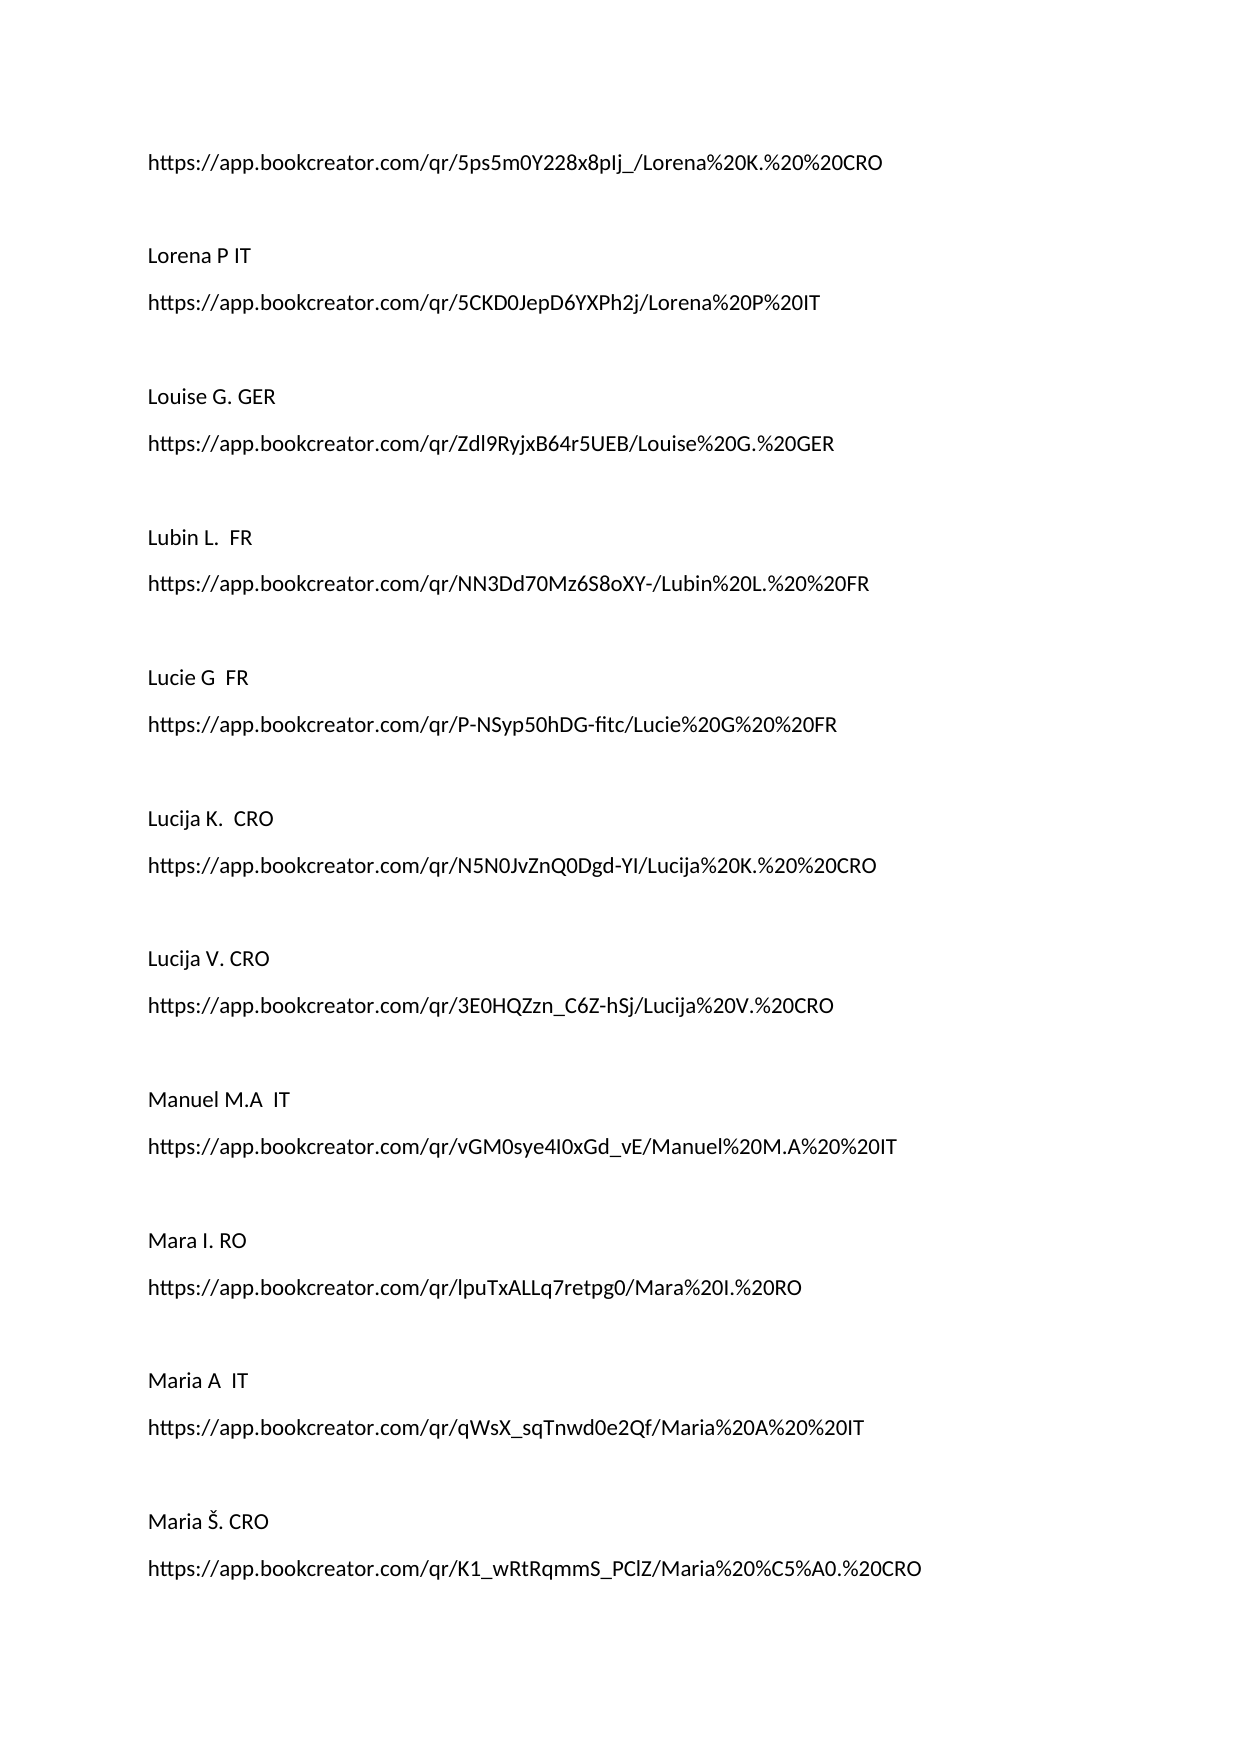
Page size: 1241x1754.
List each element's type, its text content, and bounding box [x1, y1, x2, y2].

text Lucie G FR [148, 663, 1093, 691]
text Louise G. GER [148, 382, 1093, 410]
text https://app.bookcreator.com/qr/N5N0JvZnQ0Dgd-YI/Lucija%20K.%20%20CRO [148, 851, 1093, 879]
text Lorena P IT [148, 241, 1093, 269]
text https://app.bookcreator.com/qr/lpuTxALLq7retpg0/Mara%20I.%20RO [148, 1273, 1093, 1301]
text https://app.bookcreator.com/qr/Zdl9RyjxB64r5UEB/Louise%20G.%20GER [148, 429, 1093, 457]
text https://app.bookcreator.com/qr/P-NSyp50hDG-fitc/Lucie%20G%20%20FR [148, 710, 1093, 738]
text https://app.bookcreator.com/qr/K1_wRtRqmmS_PClZ/Maria%20%C5%A0.%20CRO [148, 1554, 1093, 1582]
text https://app.bookcreator.com/qr/NN3Dd70Mz6S8oXY-/Lubin%20L.%20%20FR [148, 569, 1093, 597]
text Manuel M.A IT [148, 1085, 1093, 1113]
text https://app.bookcreator.com/qr/5CKD0JepD6YXPh2j/Lorena%20P%20IT [148, 288, 1093, 316]
text Lubin L. FR [148, 523, 1093, 551]
text Lucija V. CRO [148, 944, 1093, 972]
text Lucija K. CRO [148, 804, 1093, 832]
text https://app.bookcreator.com/qr/qWsX_sqTnwd0e2Qf/Maria%20A%20%20IT [148, 1413, 1093, 1441]
text Mara I. RO [148, 1226, 1093, 1254]
text Maria Š. CRO [148, 1507, 1093, 1535]
text https://app.bookcreator.com/qr/3E0HQZzn_C6Z-hSj/Lucija%20V.%20CRO [148, 991, 1093, 1019]
text https://app.bookcreator.com/qr/vGM0sye4I0xGd_vE/Manuel%20M.A%20%20IT [148, 1132, 1093, 1160]
text https://app.bookcreator.com/qr/5ps5m0Y228x8pIj_/Lorena%20K.%20%20CRO [148, 148, 1093, 176]
text Maria A IT [148, 1366, 1093, 1394]
